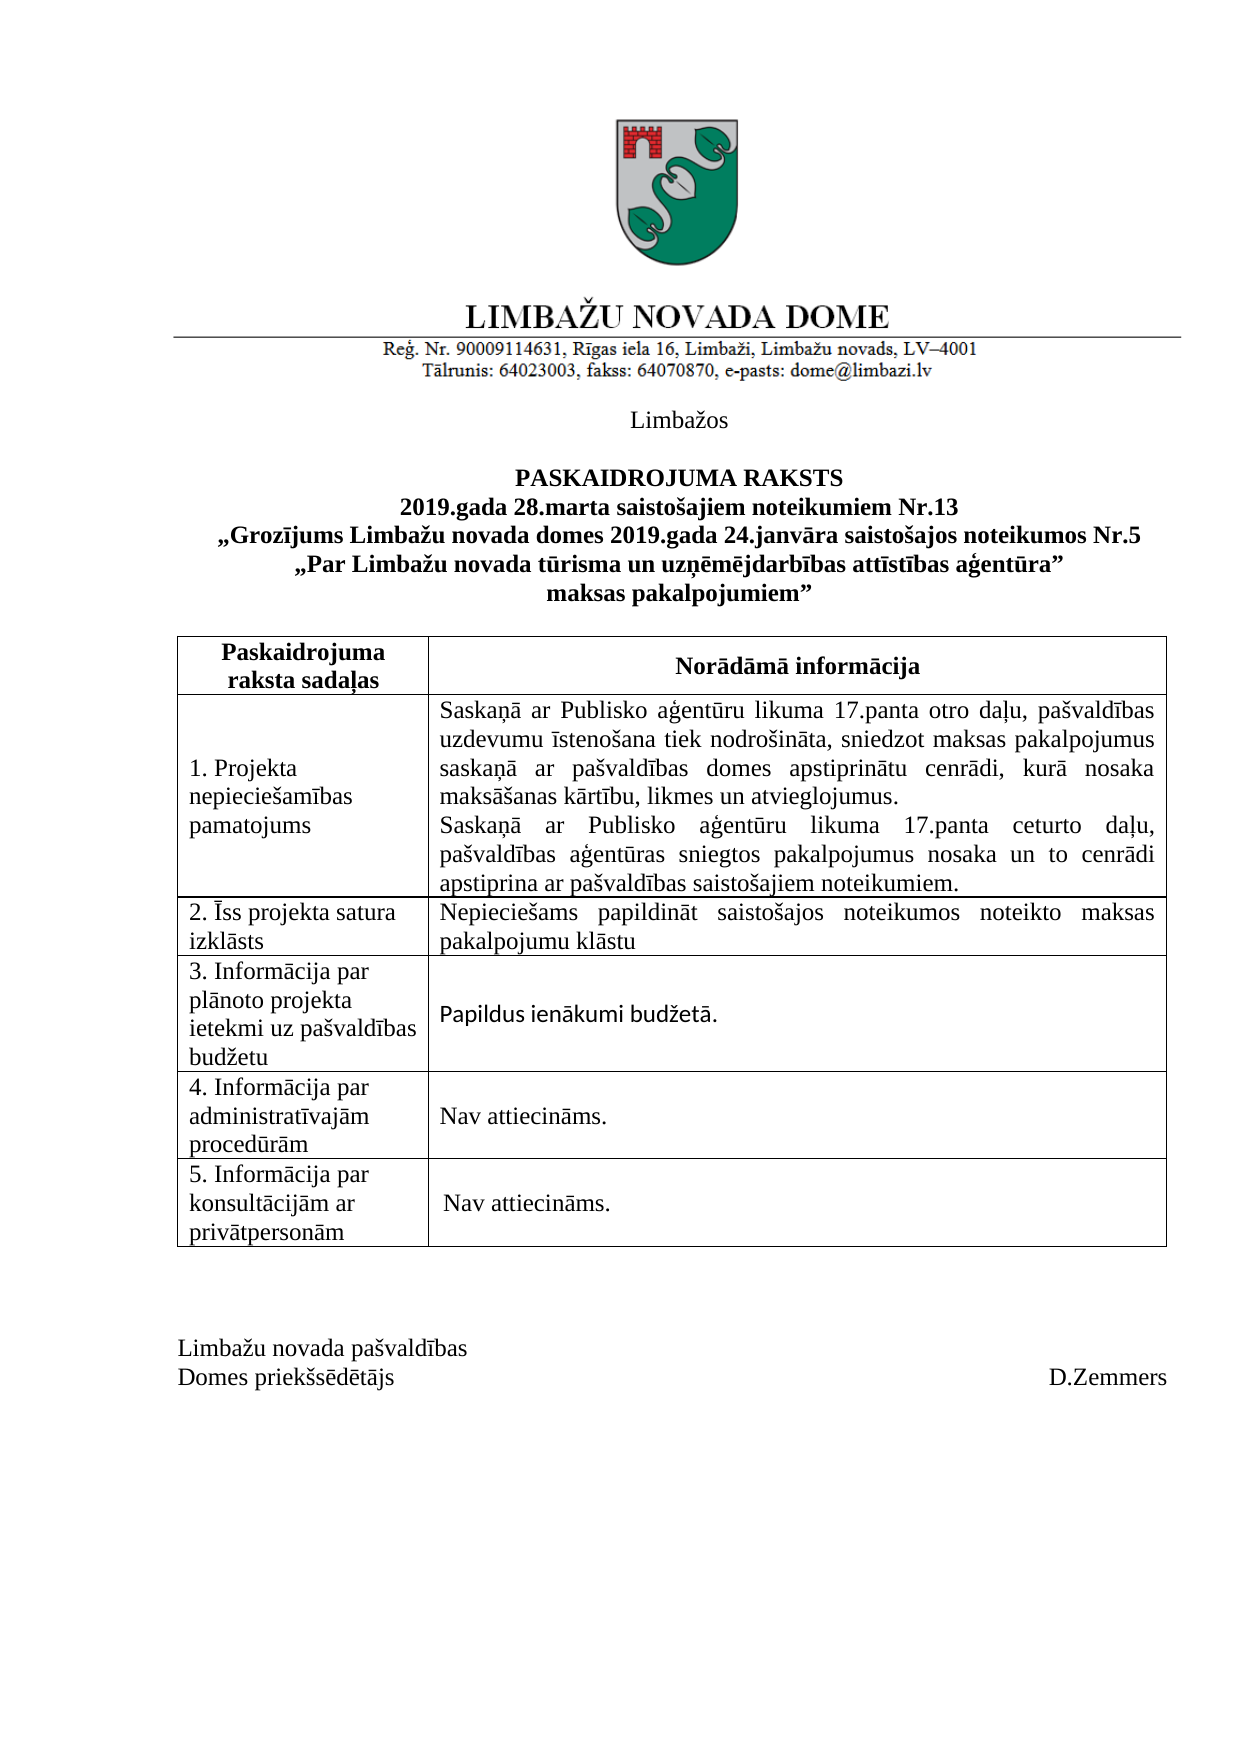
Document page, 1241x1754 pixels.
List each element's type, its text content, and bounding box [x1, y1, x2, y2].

table_cell Nepieciešams papildināt saistošajos noteikumos noteikto maksas pakalpojumu klāstu [429, 898, 1166, 955]
text „Par Limbažu novada tūrisma un uzņēmējdarbības attīstības aģentūra” [177, 549, 1181, 578]
table_header Norādāmā informācija [429, 637, 1166, 694]
text maksas pakalpojumiem” [177, 578, 1181, 607]
text Limbažu novada pašvaldības [177, 1333, 1181, 1362]
text PASKAIDROJUMA RAKSTS [177, 463, 1181, 492]
table_header Paskaidrojuma raksta sadaļas [178, 637, 428, 694]
text 2019.gada 28.marta saistošajiem noteikumiem Nr.13 [177, 492, 1181, 521]
table_cell Nav attiecināms. [429, 1072, 1166, 1158]
table_cell Nav attiecināms. [429, 1159, 1166, 1246]
picture [0, 1, 1233, 380]
table_cell 3. Informācija par plānoto projekta ietekmi uz pašvaldības budžetu [178, 956, 428, 1071]
text Domes priekšsēdētājs D.Zemmers [177, 1362, 1181, 1390]
table_cell Saskaņā ar Publisko aģentūru likuma 17.panta otro daļu, pašvaldības uzdevumu īstenošana tiek nodrošināta, sniedzot maksas pakalpojumus saskaņā ar pašvaldības domes apstiprinātu cenrādi, kurā nosaka maksāšanas kārtību, likmes un atvieglojumus. Saskaņā ar Publisko aģentūru likuma 17.panta ceturto daļu, pašvaldības aģentūras sniegtos pakalpojumus nosaka un to cenrādi apstiprina ar pašvaldības saistošajiem noteikumiem. [429, 695, 1166, 896]
text „Grozījums Limbažu novada domes 2019.gada 24.janvāra saistošajos noteikumos Nr.5 [177, 521, 1181, 549]
text Limbažos [177, 380, 1181, 434]
table_cell 1. Projekta nepieciešamības pamatojums [178, 695, 428, 896]
table_cell 5. Informācija par konsultācijām ar privātpersonām [178, 1159, 428, 1246]
table_cell 4. Informācija par administratīvajām procedūrām [178, 1072, 428, 1158]
table_cell Papildus ienākumi budžetā. [429, 956, 1166, 1071]
table_cell 2. Īss projekta satura izklāsts [178, 898, 428, 955]
